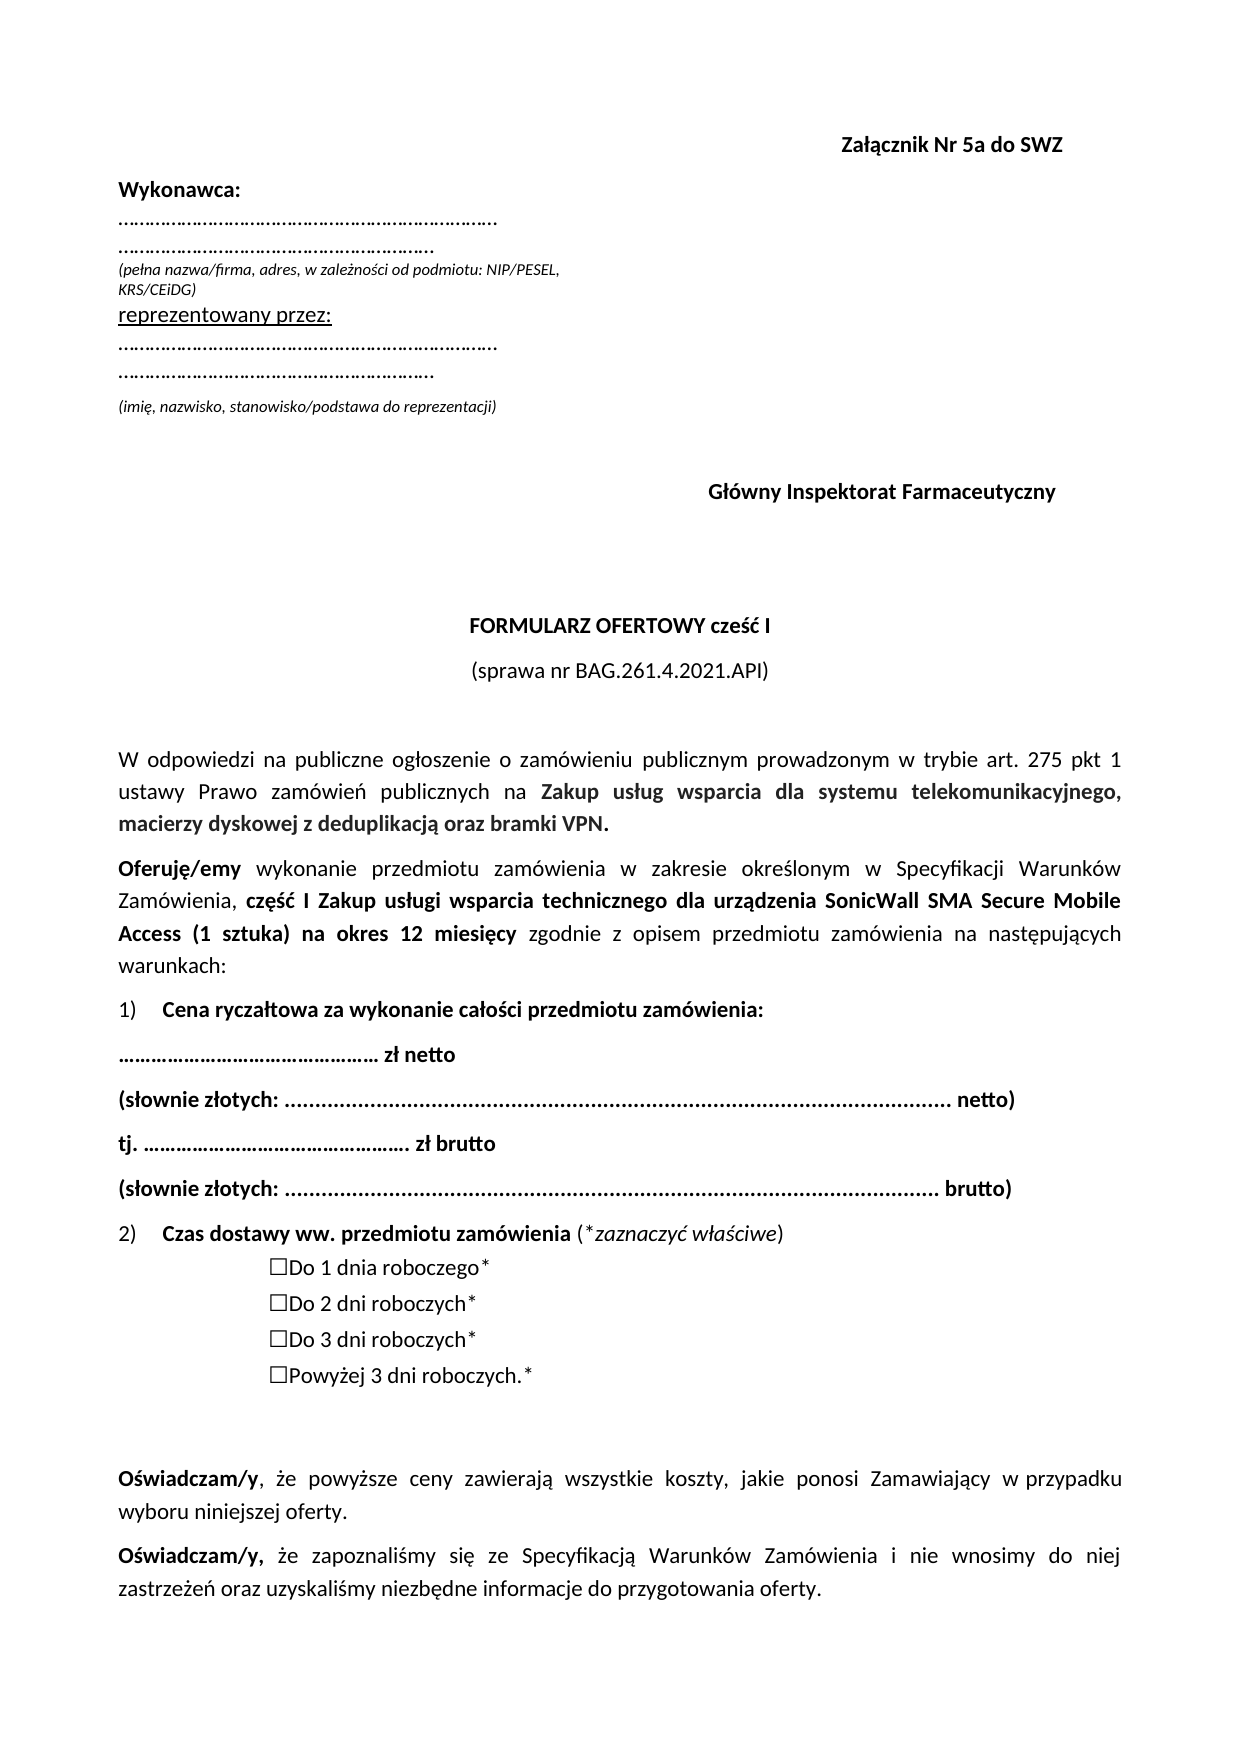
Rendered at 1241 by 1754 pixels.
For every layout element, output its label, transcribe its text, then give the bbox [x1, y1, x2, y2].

text Główny Inspektorat Farmaceutyczny [708, 477, 1122, 505]
text (pełna nazwa/firma, adres, w zależności od podmiotu: NIP/PESEL, KRS/CEiDG) [118, 259, 620, 300]
text FORMULARZ OFERTOWY cześć I [118, 611, 1122, 639]
text Oświadczam/y, że zapoznaliśmy się ze Specyfikacją Warunków Zamówienia i nie wnosimy do niej zastrzeżeń oraz uzyskaliśmy niezbędne informacje do przygotowania oferty. [118, 1541, 1122, 1602]
text tj. …………………………………………. zł brutto [118, 1129, 1122, 1158]
text Załącznik Nr 5a do SWZ [782, 131, 1122, 159]
text reprezentowany przez: [118, 300, 1122, 328]
text (słownie złotych: ............................................................................................................. netto) [118, 1085, 1122, 1113]
text (sprawa nr BAG.261.4.2021.API) [118, 656, 1122, 684]
text Oświadczam/y, że powyższe ceny zawierają wszystkie koszty, jakie ponosi Zamawiający w przypadku wyboru niniejszej oferty. [118, 1464, 1122, 1525]
list Czas dostawy ww. przedmiotu zamówienia (*zaznaczyć właściwe) [118, 1219, 1122, 1247]
list Do 2 dni roboczych* [268, 1287, 1122, 1318]
text ………………………………………… zł netto [118, 1040, 1122, 1068]
list Powyżej 3 dni roboczych.* [268, 1359, 1122, 1390]
text (słownie złotych: ........................................................................................................... brutto) [118, 1174, 1122, 1202]
text W odpowiedzi na publiczne ogłoszenie o zamówieniu publicznym prowadzonym w trybie art. 275 pkt 1 ustawy Prawo zamówień publicznych na Zakup usług wsparcia dla systemu telekomunikacyjnego, macierzy dyskowej z deduplikacją oraz bramki VPN. [118, 745, 1122, 838]
text Oferuję/emy wykonanie przedmiotu zamówienia w zakresie określonym w Specyfikacji Warunków Zamówienia, część I Zakup usługi wsparcia technicznego dla urządzenia SonicWall SMA Secure Mobile Access (1 sztuka) na okres 12 miesięcy zgodnie z opisem przedmiotu zamówienia na następujących warunkach: [118, 854, 1122, 979]
text Wykonawca: [118, 175, 1122, 203]
text …………………………………………………………………………………………………………………… [118, 203, 502, 259]
list Do 3 dni roboczych* [268, 1323, 1122, 1354]
list Do 1 dnia roboczego* [268, 1251, 1122, 1282]
text (imię, nazwisko, stanowisko/podstawa do reprezentacji) [118, 397, 1122, 417]
list Cena ryczałtowa za wykonanie całości przedmiotu zamówienia: [118, 996, 1122, 1023]
text …………………………………………………………………………………………………………………… [118, 328, 502, 384]
